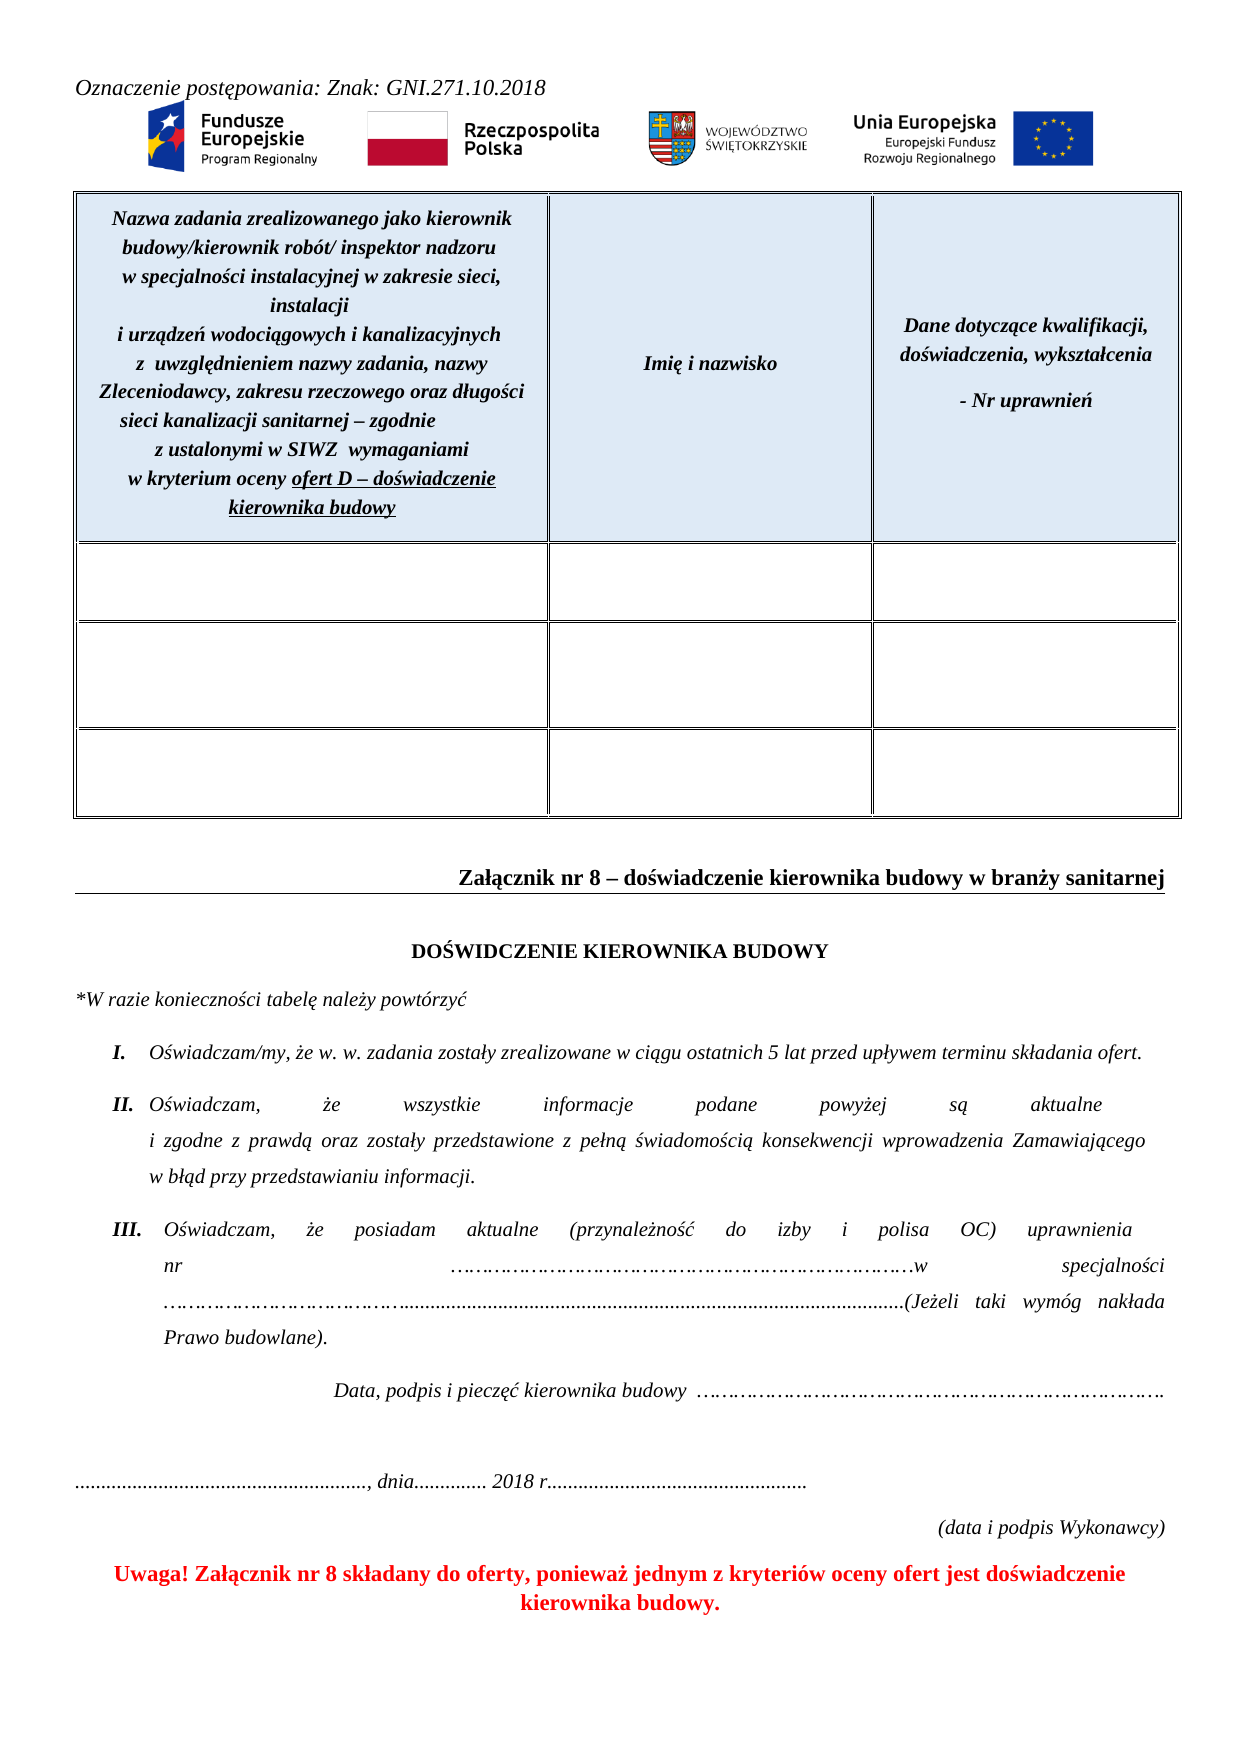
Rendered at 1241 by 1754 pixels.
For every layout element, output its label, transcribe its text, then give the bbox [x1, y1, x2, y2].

picture [648, 100, 807, 172]
table_cell [550, 544, 871, 620]
text Załącznik nr 8 – doświadczenie kierownika budowy w branży sanitarnej [75, 864, 1165, 893]
table_header [148, 100, 340, 191]
table_header Dane dotyczące kwalifikacji, doświadczenia, wykształcenia - Nr uprawnień [872, 194, 1178, 541]
table_cell [75, 620, 549, 727]
list Oświadczam, że posiadam aktualne (przynależność do izby i polisa OC) uprawnienia nr …………………………………………………………………w specjalności …………………………………................................................................................................(Jeżeli taki wymóg nakłada Prawo budowlane). [112, 1217, 1165, 1349]
picture [367, 100, 599, 172]
text Uwaga! Załącznik nr 8 składany do oferty, ponieważ jednym z kryteriów oceny ofert jest doświadczenie kierownika budowy. [75, 1560, 1165, 1615]
text *W razie konieczności tabelę należy powtórzyć [75, 987, 1165, 1011]
table_header [621, 100, 835, 191]
picture [854, 100, 1094, 172]
table_header [835, 100, 1093, 191]
table_cell [77, 541, 547, 620]
list Oświadczam, że wszystkie informacje podane powyżej są aktualne i zgodne z prawdą oraz zostały przedstawione z pełną świadomością konsekwencji wprowadzenia Zamawiającego w błąd przy przedstawianiu informacji. [112, 1092, 1165, 1188]
table_cell [872, 727, 1178, 816]
table_cell [872, 620, 1180, 727]
table_header Imię i nazwisko [549, 194, 872, 541]
table_cell [550, 623, 871, 727]
table_cell [77, 727, 549, 816]
text DOŚWIDCZENIE KIEROWNIKA BUDOWY [75, 939, 1165, 963]
table_cell [874, 541, 1178, 620]
table_header [340, 100, 621, 191]
text (data i podpis Wykonawcy) [75, 1514, 1165, 1539]
text ........................................................, dnia.............. 2018 r.................................................. [75, 1469, 1165, 1493]
text Data, podpis i pieczęć kierownika budowy …………………………………………………………………. [75, 1378, 1165, 1402]
list Oświadczam/my, że w. w. zadania zostały zrealizowane w ciągu ostatnich 5 lat przed upływem terminu składania ofert. [112, 1040, 1165, 1064]
table_cell [549, 730, 872, 816]
table_header Nazwa zadania zrealizowanego jako kierownik budowy/kierownik robót/ inspektor nadzoru w specjalności instalacyjnej w zakresie sieci, instalacji i urządzeń wodociągowych i kanalizacyjnych z uwzględnieniem nazwy zadania, nazwy Zleceniodawcy, zakresu rzeczowego oraz długości sieci kanalizacji sanitarnej – zgodnie z ustalonymi w SIWZ wymaganiami w kryterium oceny ofert D – doświadczenie kierownika budowy [77, 192, 549, 541]
picture [148, 100, 317, 172]
